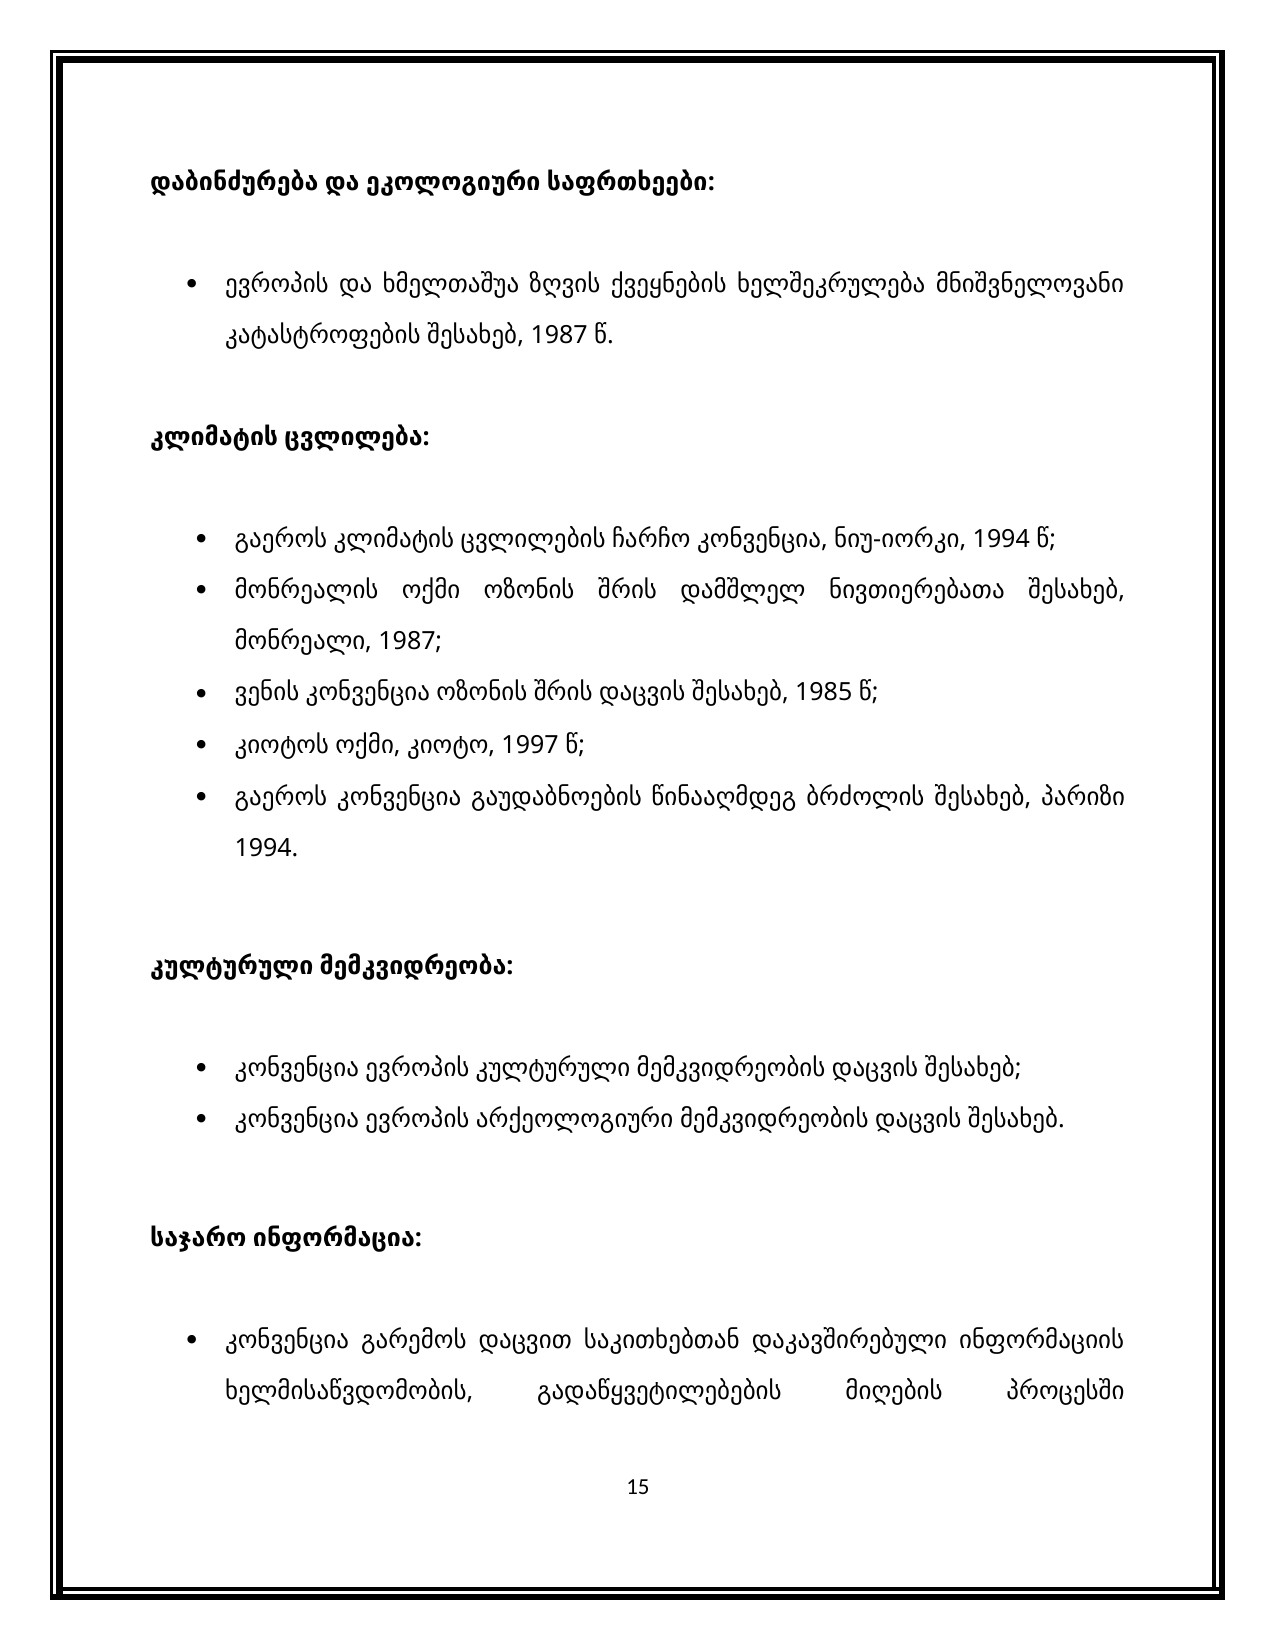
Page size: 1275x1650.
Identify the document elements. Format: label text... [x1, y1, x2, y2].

list კიოტოს ოქმი, კიოტო, 1997 წ; [197, 727, 1125, 761]
list მონრეალის ოქმი ოზონის შრის დამშლელ ნივთიერებათა შესახებ, მონრეალი, 1987; [197, 572, 1125, 657]
list კონვენცია ევროპის კულტურული მემკვიდრეობის დაცვის შესახებ; [197, 1050, 1125, 1084]
list გაეროს კლიმატის ცვლილების ჩარჩო კონვენცია, ნიუ-იორკი, 1994 წ; [197, 521, 1125, 555]
list კონვენცია ევროპის არქეოლოგიური მემკვიდრეობის დაცვის შესახებ. [197, 1101, 1125, 1135]
list გაეროს კონვენცია გაუდაბნოების წინააღმდეგ ბრძოლის შესახებ, პარიზი 1994. [197, 778, 1125, 863]
list ვენის კონვენცია ოზონის შრის დაცვის შესახებ, 1985 წ; [197, 674, 1125, 709]
text დაბინძურება და ეკოლოგიური საფრთხეები: [150, 163, 1125, 198]
text კულტურული მემკვიდრეობა: [150, 948, 1125, 982]
list ევროპის და ხმელთაშუა ზღვის ქვეყნების ხელშეკრულება მნიშვნელოვანი კატასტროფების შესახებ, 1987 წ. [187, 266, 1125, 351]
text კლიმატის ცვლილება: [150, 419, 1125, 453]
text საჯარო ინფორმაცია: [150, 1220, 1125, 1254]
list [187, 1322, 1125, 1407]
